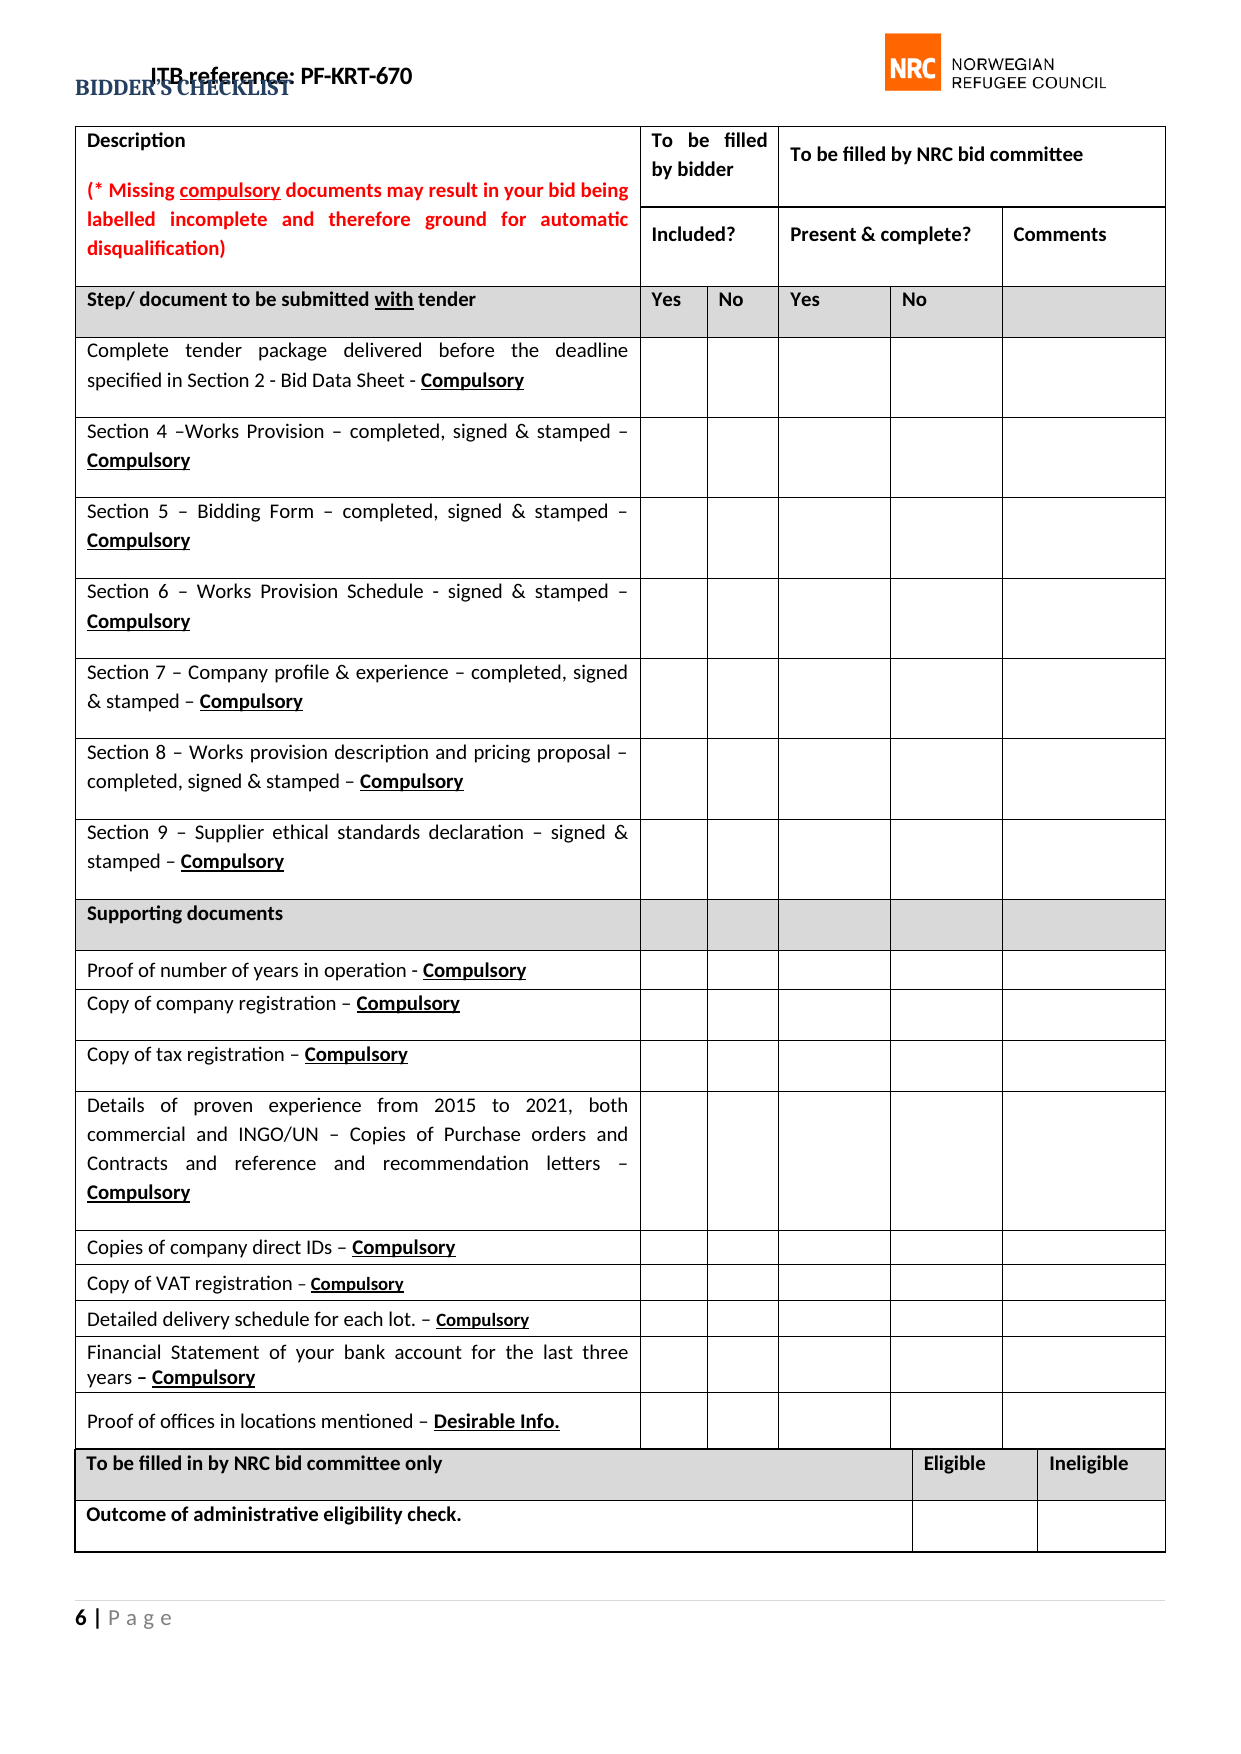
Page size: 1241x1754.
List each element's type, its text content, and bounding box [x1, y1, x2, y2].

table_cell [891, 951, 1002, 989]
table_cell [641, 1092, 707, 1229]
table_cell [779, 1041, 890, 1091]
table_cell [779, 1393, 890, 1448]
text BIDDER’S CHECKLIST [75, 75, 1165, 101]
table_cell [641, 1301, 707, 1336]
table_cell [779, 1337, 890, 1392]
table_cell Section 6 – Works Provision Schedule - signed & stamped – Compulsory [76, 579, 640, 658]
table_cell [708, 1231, 778, 1263]
table_cell [891, 1337, 1002, 1392]
table_cell [891, 1092, 1002, 1229]
table_cell [641, 951, 707, 989]
table_cell Section 8 – Works provision description and pricing proposal – completed, signed & stamped – Compulsory [76, 739, 640, 818]
table_cell [641, 1265, 707, 1300]
table_cell [708, 739, 778, 818]
table_cell Section 5 – Bidding Form – completed, signed & stamped – Compulsory [76, 498, 640, 578]
table_cell [891, 659, 1002, 738]
table_cell [1003, 498, 1165, 578]
table_cell No [708, 287, 778, 337]
table_cell Included? [641, 208, 778, 286]
table_cell [1003, 1041, 1165, 1091]
table_cell Proof of number of years in operation - Compulsory [76, 951, 640, 989]
table_cell [891, 739, 1002, 818]
table_cell Yes [779, 287, 890, 337]
table_cell [779, 739, 890, 818]
table_cell [1003, 287, 1165, 337]
table_cell [1003, 900, 1165, 950]
table_cell [891, 820, 1002, 899]
table_cell [1003, 1337, 1165, 1392]
table_cell [641, 498, 707, 578]
table_cell [1003, 418, 1165, 497]
table_header Description (* Missing compulsory documents may result in your bid being labelled incomplete and therefore ground for automatic disqualification) [76, 127, 640, 286]
table_cell [1003, 820, 1165, 899]
table_cell [891, 900, 1002, 950]
table_cell [641, 739, 707, 818]
picture [885, 33, 1107, 75]
table_header Ineligible [1038, 1450, 1165, 1500]
table_cell Proof of offices in locations mentioned – Desirable Info. [76, 1393, 640, 1448]
table_cell Copies of company direct IDs – Compulsory [76, 1231, 640, 1263]
table_cell [641, 1393, 707, 1448]
table_cell [779, 990, 890, 1040]
table_cell [891, 498, 1002, 578]
table_cell [641, 338, 707, 417]
table_cell Section 9 – Supplier ethical standards declaration – signed & stamped – Compulsory [76, 820, 640, 899]
table_cell [708, 990, 778, 1040]
table_cell [779, 579, 890, 658]
table_cell [891, 1301, 1002, 1336]
table_cell [708, 579, 778, 658]
table_cell [708, 1393, 778, 1448]
table_cell [779, 338, 890, 417]
table_cell [708, 1092, 778, 1229]
table_cell [708, 1301, 778, 1336]
table_cell [641, 820, 707, 899]
table_cell [641, 418, 707, 497]
table_cell [641, 1337, 707, 1392]
table_cell [779, 1265, 890, 1300]
table_cell [708, 1337, 778, 1392]
table_cell [913, 1501, 1037, 1551]
table_cell [708, 951, 778, 989]
table_cell [1003, 1092, 1165, 1229]
table_cell [1003, 990, 1165, 1040]
table_cell [641, 900, 707, 950]
table_cell [779, 1092, 890, 1229]
table_cell Copy of company registration – Compulsory [76, 990, 640, 1040]
table_cell No [891, 287, 1002, 337]
table_cell Copy of VAT registration – Compulsory [76, 1265, 640, 1300]
table_cell [779, 498, 890, 578]
table_cell Outcome of administrative eligibility check. [76, 1501, 912, 1551]
table_cell [891, 1041, 1002, 1091]
table_cell [891, 579, 1002, 658]
table_cell [708, 1265, 778, 1300]
table_cell [1038, 1501, 1165, 1551]
table_cell Details of proven experience from 2015 to 2021, both commercial and INGO/UN – Copies of Purchase orders and Contracts and reference and recommendation letters – Compulsory [76, 1092, 640, 1229]
table_cell Detailed delivery schedule for each lot. – Compulsory [76, 1301, 640, 1336]
table_cell [708, 1041, 778, 1091]
table_cell Present & complete? [779, 208, 1002, 286]
table_cell [1003, 739, 1165, 818]
table_cell [779, 659, 890, 738]
table_cell [1003, 1301, 1165, 1336]
table_cell [779, 900, 890, 950]
table_header Eligible [913, 1450, 1037, 1500]
table_cell [779, 820, 890, 899]
table_cell [708, 659, 778, 738]
table_cell [1003, 659, 1165, 738]
table_cell [641, 1041, 707, 1091]
table_cell [1003, 951, 1165, 989]
table_cell [891, 338, 1002, 417]
table_cell [708, 900, 778, 950]
table_header To be filled by NRC bid committee [779, 127, 1165, 206]
table_header To be filled in by NRC bid committee only [76, 1450, 912, 1500]
table_cell [1003, 338, 1165, 417]
table_cell [891, 990, 1002, 1040]
table_cell [779, 1301, 890, 1336]
table_cell [641, 659, 707, 738]
table_cell Yes [641, 287, 707, 337]
table_cell [708, 820, 778, 899]
table_cell Step/ document to be submitted with tender [76, 287, 640, 337]
table_cell [641, 579, 707, 658]
table_cell Copy of tax registration – Compulsory [76, 1041, 640, 1091]
table_cell [708, 418, 778, 497]
table_cell [1003, 1393, 1165, 1448]
table_cell [891, 1231, 1002, 1263]
table_cell Section 7 – Company profile & experience – completed, signed & stamped – Compulsory [76, 659, 640, 738]
table_cell [1003, 1265, 1165, 1300]
table_cell Financial Statement of your bank account for the last three years – Compulsory [76, 1337, 640, 1392]
table_cell [1003, 1231, 1165, 1263]
table_cell Supporting documents [76, 900, 640, 950]
table_cell Comments [1003, 208, 1165, 286]
table_cell Section 4 –Works Provision – completed, signed & stamped – Compulsory [76, 418, 640, 497]
table_cell [779, 418, 890, 497]
table_cell [708, 338, 778, 417]
table_header To be filled by bidder [641, 127, 778, 206]
table_cell [891, 1393, 1002, 1448]
table_cell [891, 418, 1002, 497]
table_cell [708, 498, 778, 578]
table_cell [891, 1265, 1002, 1300]
table_cell [641, 1231, 707, 1263]
table_cell [1003, 579, 1165, 658]
table_cell [641, 990, 707, 1040]
table_cell [779, 1231, 890, 1263]
table_cell Complete tender package delivered before the deadline specified in Section 2 - Bid Data Sheet - Compulsory [76, 338, 640, 417]
table_cell [779, 951, 890, 989]
